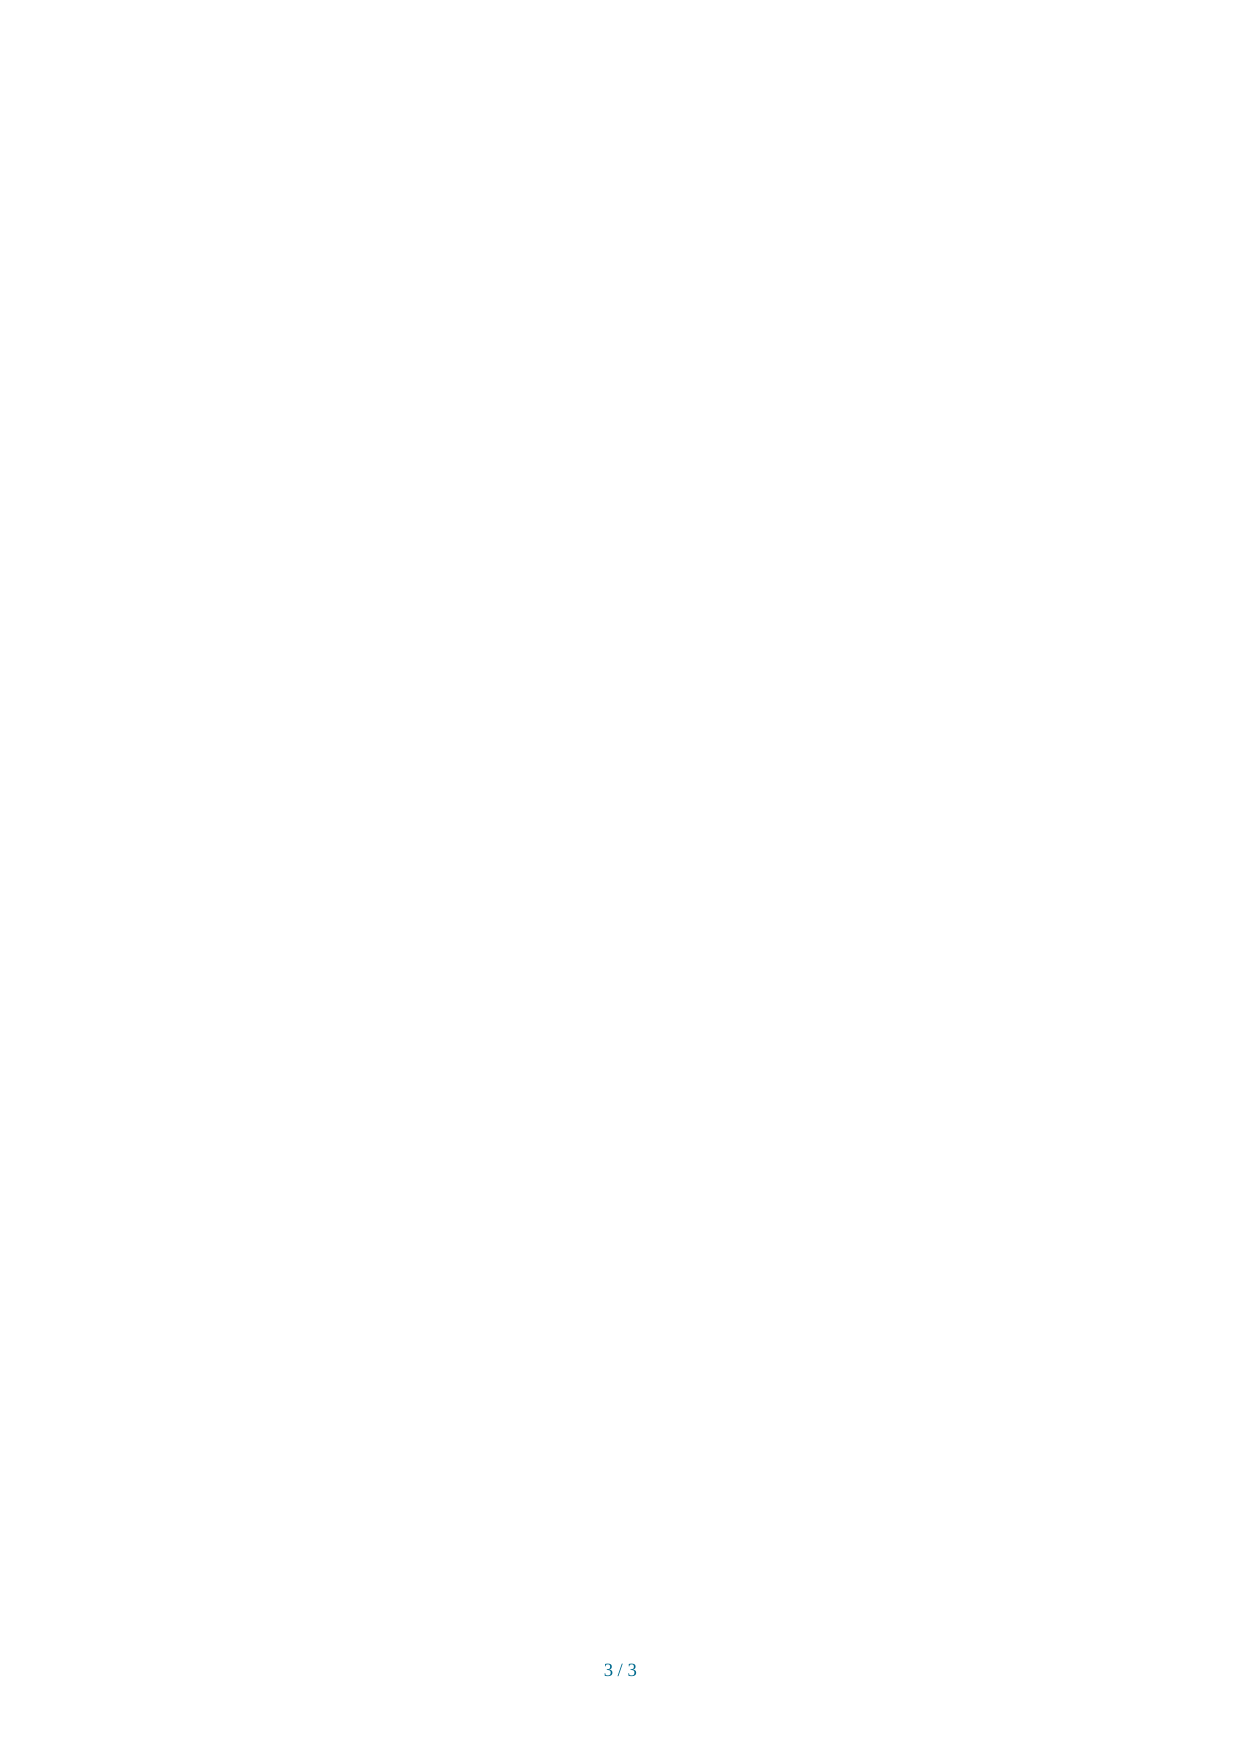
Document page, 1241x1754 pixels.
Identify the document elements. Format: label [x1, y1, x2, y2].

picture [617, 1664, 622, 1676]
